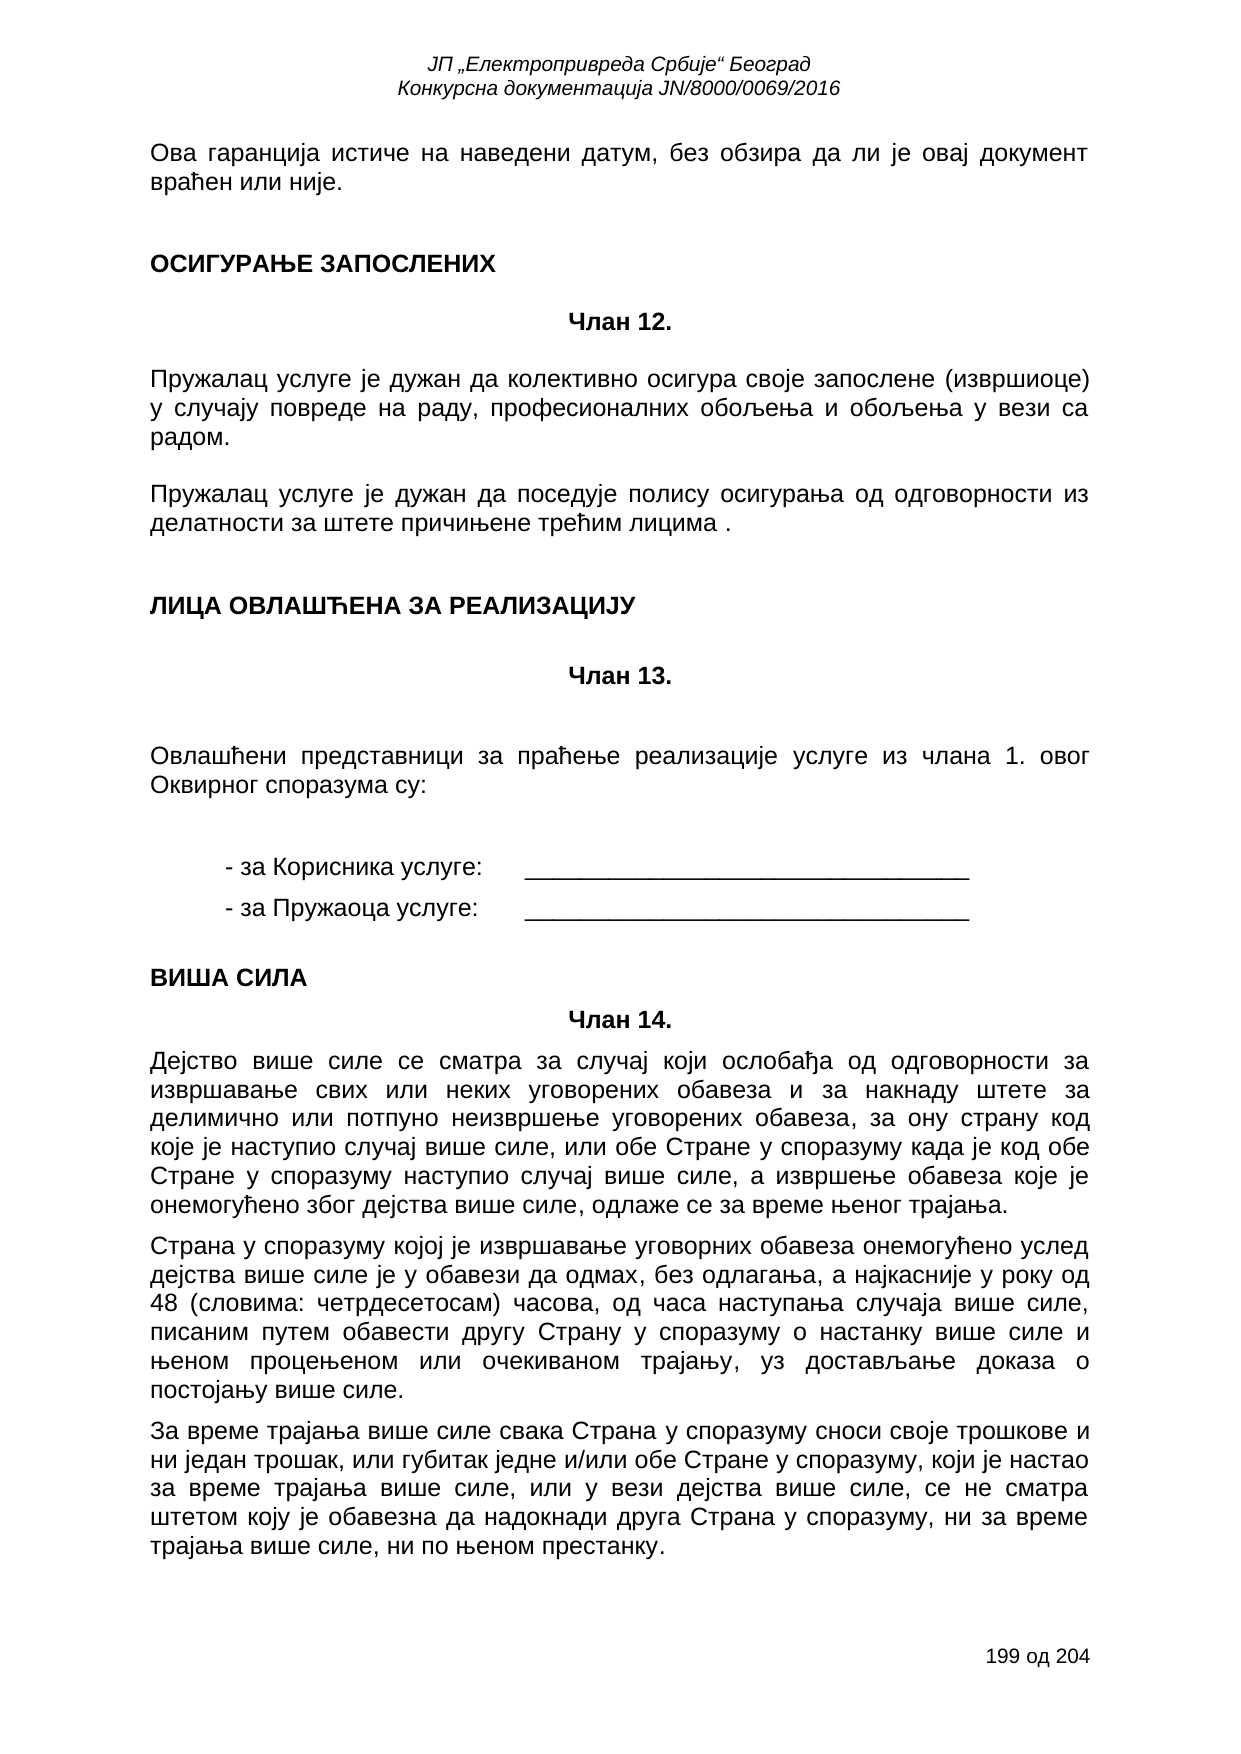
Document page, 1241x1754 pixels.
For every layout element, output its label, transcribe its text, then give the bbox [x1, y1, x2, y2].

text Пружалац услуге је дужан да колективно осигура своје запослене (извршиоце) у случају повреде на раду, професионалних обољења и обољења у вези са радом. [150, 364, 1090, 451]
text Пружалац услуге је дужан да поседује полису осигурања од одговорности из делатности за штете причињене трећим лицима . [150, 479, 1090, 537]
text Дејство више силе се сматра за случај који ослобађа од одговорности за извршавање свих или неких уговорених обавеза и за накнаду штете за делимично или потпуно неизвршење уговорених обавеза, за ону страну код које је наступио случај више силе, или обе Стране у споразуму када је код обе Стране у споразуму наступио случај више силе, а извршење обавеза које је онемогућено због дејства више силе, одлаже се за време њеног трајања. [150, 1046, 1090, 1218]
text ОСИГУРАЊЕ ЗАПОСЛЕНИХ [150, 249, 1090, 278]
text Члан 14. [150, 1004, 1090, 1033]
text ЛИЦА ОВЛАШЋЕНА ЗА РЕАЛИЗАЦИЈУ [150, 591, 1090, 619]
text Члан 13. [150, 661, 1090, 689]
text Ова гаранција истиче на наведени датум, без обзира да ли је овај документ враћен или није. [150, 138, 1090, 196]
text Страна у споразуму којој је извршавање уговорних обавеза онемогућено услед дејства више силе је у обавези да одмах, без одлагања, а најкасније у року од 48 (словима: четрдесетосам) часова, од часа наступања случаја више силе, писаним путем обавести другу Страну у споразуму о настанку више силе и њеном процењеном или очекиваном трајању, уз достављање доказа о постојању више силе. [150, 1231, 1090, 1403]
text Овлашћени представници за праћење реализације услуге из члана 1. овог Оквирног споразума су: [150, 741, 1090, 798]
text ВИША СИЛА [150, 963, 1090, 992]
text Члан 12. [150, 307, 1090, 336]
text За време трајања више силе свака Страна у споразуму сноси своје трошкове и ни један трошак, или губитак једне и/или обе Стране у споразуму, који је настао за време трајања више силе, или у вези дејства више силе, се не сматра штетом коју је обавезна да надокнади друга Страна у споразуму, ни за време трајања више силе, ни по њеном престанку. [150, 1416, 1090, 1559]
text - за Корисника услуге: ________________________________ [150, 852, 1090, 881]
text - за Пружаоца услуге: ________________________________ [150, 893, 1090, 922]
